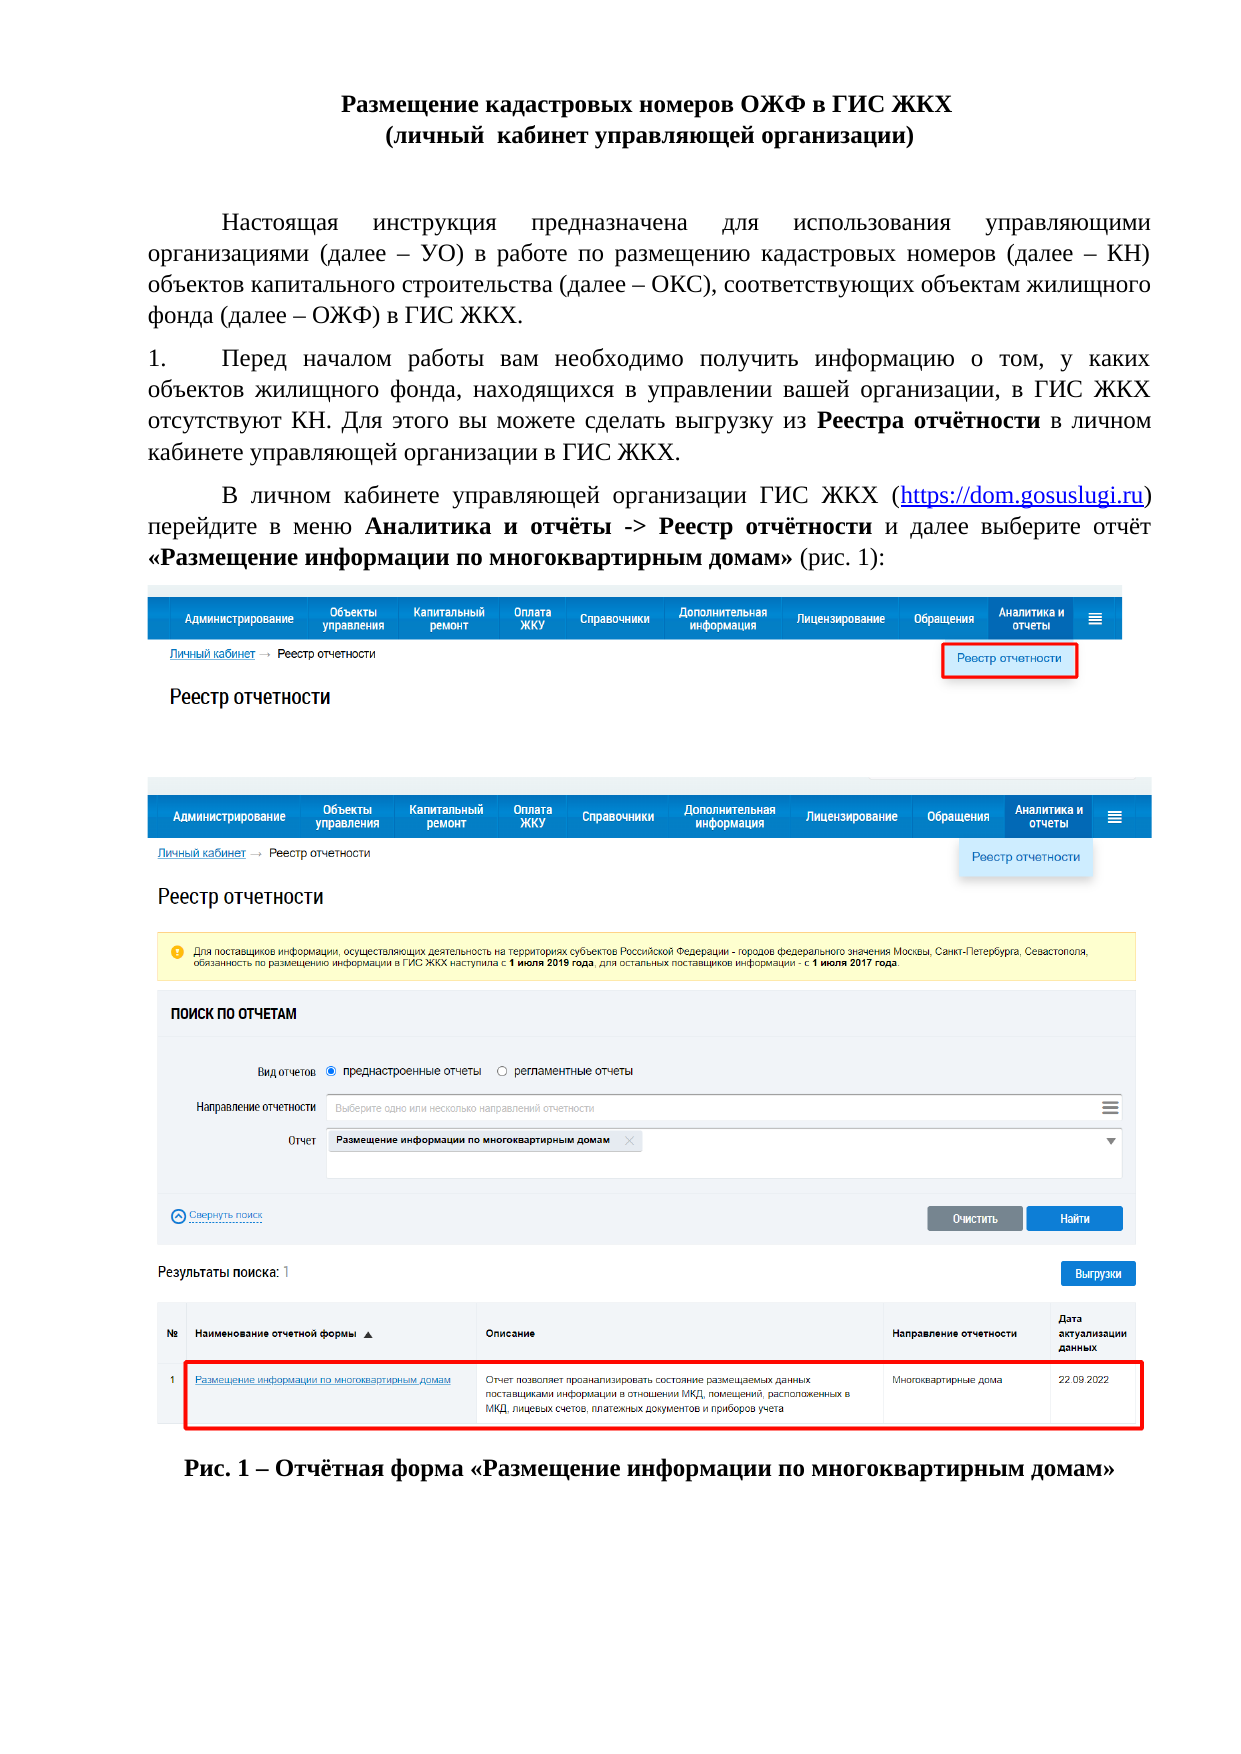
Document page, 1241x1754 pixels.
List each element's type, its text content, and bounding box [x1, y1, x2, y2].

text 1. Перед началом работы вам необходимо получить информацию о том, у каких объектов жилищного фонда, находящихся в управлении вашей организации, в ГИС ЖКХ отсутствуют КН. Для этого вы можете сделать выгрузку из Реестра отчётности в личном кабинете управляющей организации в ГИС ЖКХ. [148, 343, 1152, 465]
picture [147, 777, 1152, 1439]
picture [147, 585, 1123, 720]
text Настоящая инструкция предназначена для использования управляющими организациями (далее – УО) в работе по размещению кадастровых номеров (далее – КН) объектов капитального строительства (далее – ОКС), соответствующих объектам жилищного фонда (далее – ОЖФ) в ГИС ЖКХ. [148, 207, 1152, 329]
text В личном кабинете управляющей организации ГИС ЖКХ (https://dom.gosuslugi.ru) перейдите в меню Аналитика и отчёты -> Реестр отчётности и далее выберите отчёт «Размещение информации по многоквартирным домам» (рис. 1): [148, 480, 1152, 571]
subtitle Размещение кадастровых номеров ОЖФ в ГИС ЖКХ (личный кабинет управляющей организации) [148, 89, 1152, 148]
text Рис. 1 – Отчётная форма «Размещение информации по многоквартирным домам» [148, 1453, 1152, 1482]
